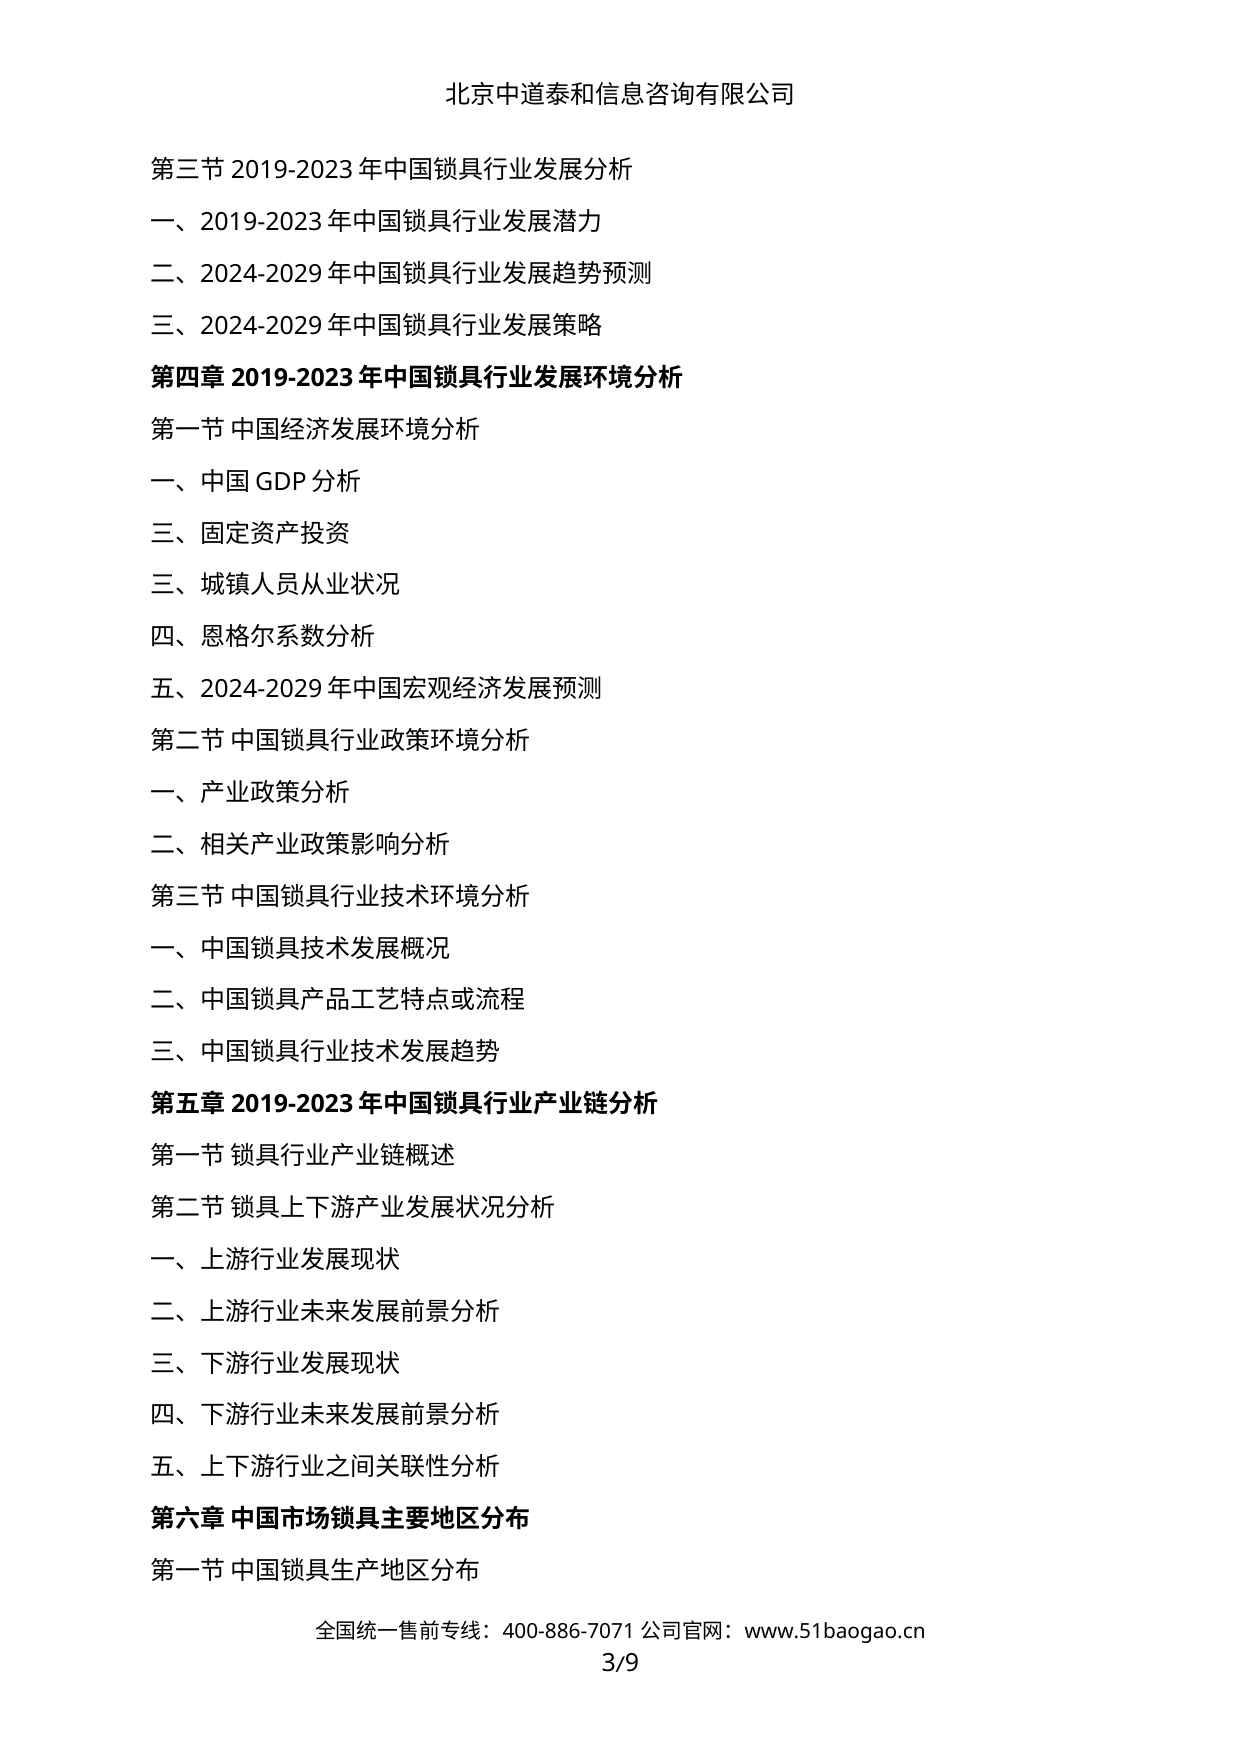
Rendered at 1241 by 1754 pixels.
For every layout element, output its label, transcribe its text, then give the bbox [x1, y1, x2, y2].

text 一、中国GDP分析 [150, 461, 1090, 497]
text 第五章 2019-2023年中国锁具行业产业链分析 [150, 1084, 1090, 1120]
text 第二节 中国锁具行业政策环境分析 [150, 721, 1090, 757]
text 第三节 中国锁具行业技术环境分析 [150, 876, 1090, 912]
text 二、上游行业未来发展前景分析 [150, 1291, 1090, 1327]
text 一、中国锁具技术发展概况 [150, 928, 1090, 964]
text 二、2024-2029年中国锁具行业发展趋势预测 [150, 254, 1090, 290]
text 一、上游行业发展现状 [150, 1239, 1090, 1276]
text 一、2019-2023年中国锁具行业发展潜力 [150, 202, 1090, 238]
text 二、相关产业政策影响分析 [150, 824, 1090, 861]
text 第三节 2019-2023年中国锁具行业发展分析 [150, 150, 1090, 186]
text 三、中国锁具行业技术发展趋势 [150, 1032, 1090, 1068]
text 三、固定资产投资 [150, 513, 1090, 549]
text 三、下游行业发展现状 [150, 1343, 1090, 1379]
text 四、下游行业未来发展前景分析 [150, 1395, 1090, 1431]
text 一、产业政策分析 [150, 772, 1090, 809]
text 第一节 锁具行业产业链概述 [150, 1136, 1090, 1172]
text 第四章 2019-2023年中国锁具行业发展环境分析 [150, 357, 1090, 394]
text 第一节 中国锁具生产地区分布 [150, 1551, 1090, 1587]
text 第二节 锁具上下游产业发展状况分析 [150, 1187, 1090, 1224]
text 五、2024-2029年中国宏观经济发展预测 [150, 669, 1090, 705]
text 第一节 中国经济发展环境分析 [150, 409, 1090, 446]
text 五、上下游行业之间关联性分析 [150, 1447, 1090, 1483]
text 第六章 中国市场锁具主要地区分布 [150, 1499, 1090, 1535]
text 三、2024-2029年中国锁具行业发展策略 [150, 306, 1090, 342]
text 二、中国锁具产品工艺特点或流程 [150, 980, 1090, 1016]
text 四、恩格尔系数分析 [150, 617, 1090, 653]
text 三、城镇人员从业状况 [150, 565, 1090, 601]
